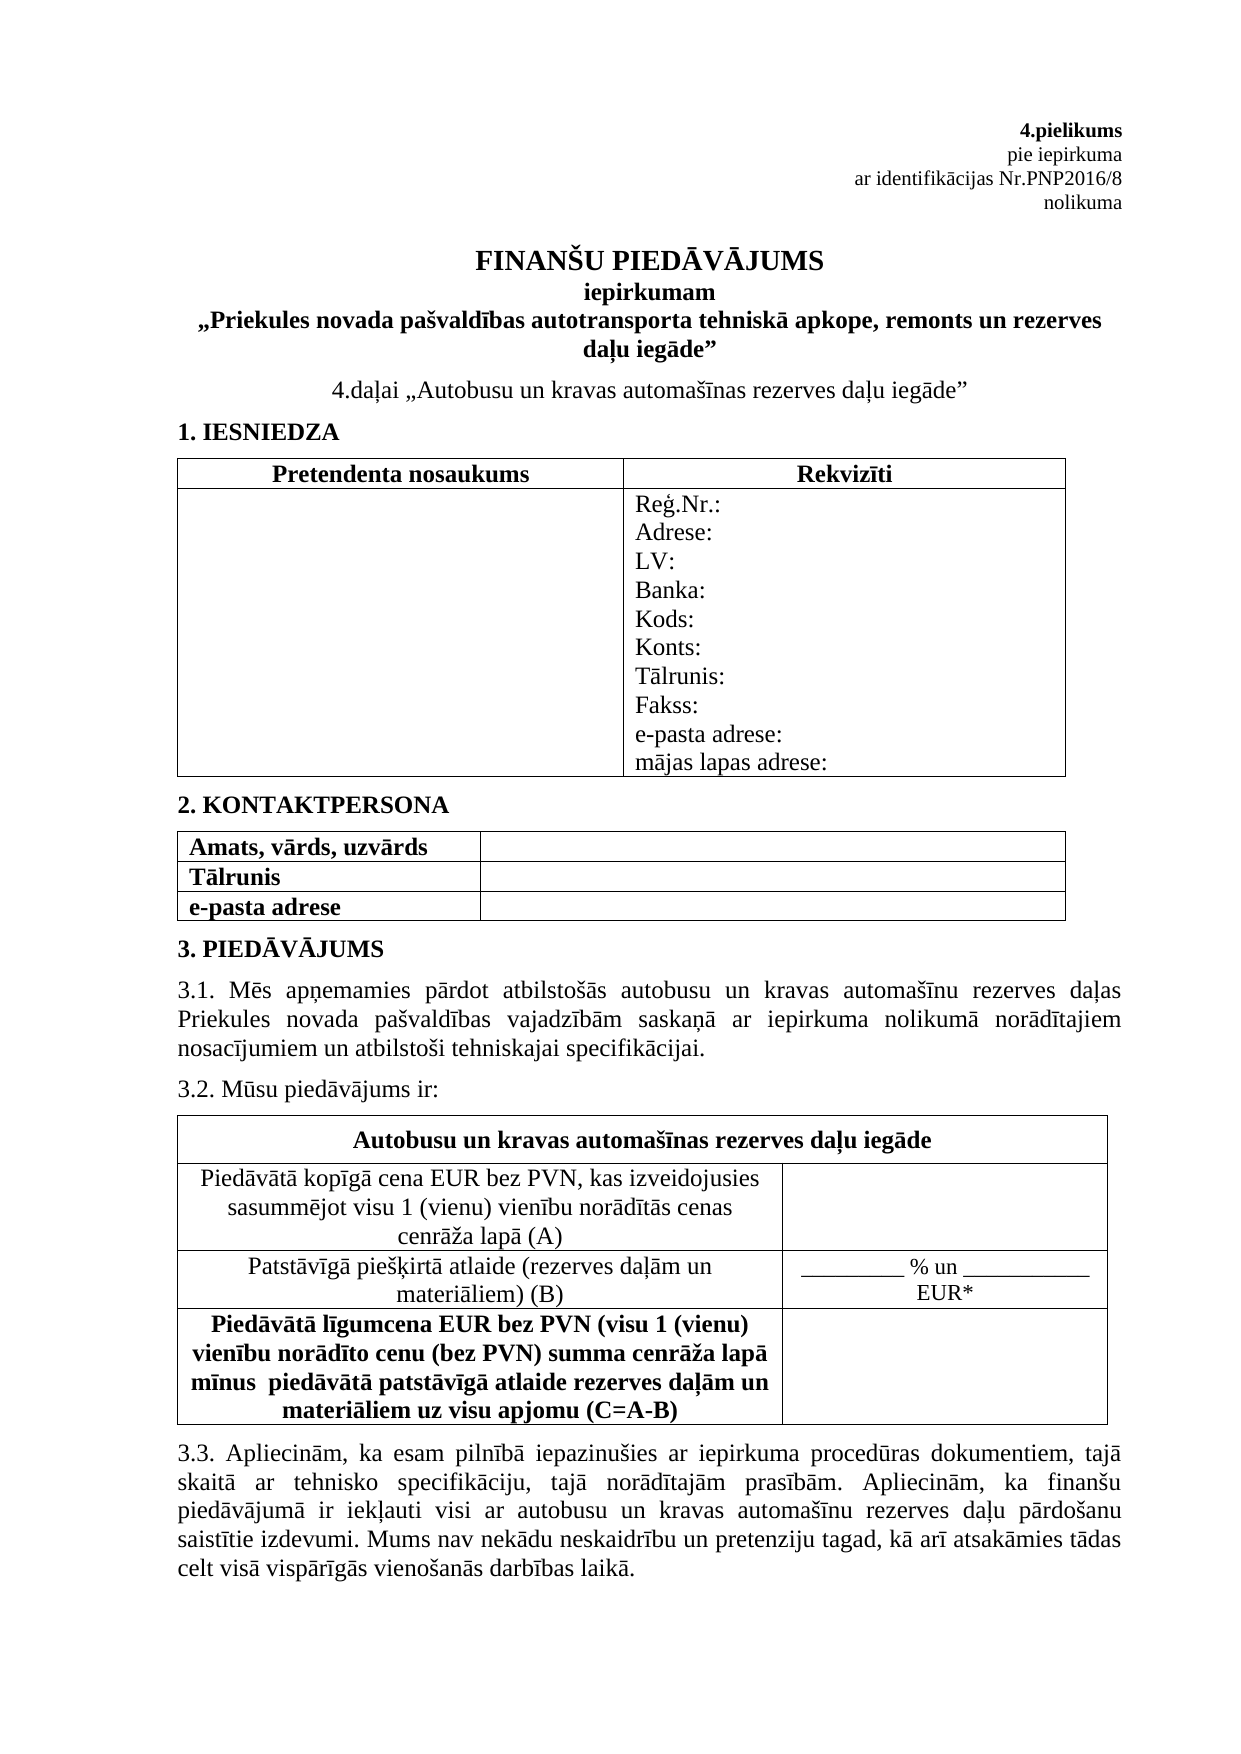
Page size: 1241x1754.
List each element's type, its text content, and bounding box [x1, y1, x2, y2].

text ar identifikācijas Nr.PNP2016/8 [177, 166, 1122, 190]
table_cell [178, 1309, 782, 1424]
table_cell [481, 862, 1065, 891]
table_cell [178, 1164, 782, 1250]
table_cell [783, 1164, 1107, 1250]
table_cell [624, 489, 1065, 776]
text nolikuma [177, 190, 1122, 214]
text 4.daļai „Autobusu un kravas automašīnas rezerves daļu iegāde” [177, 375, 1122, 404]
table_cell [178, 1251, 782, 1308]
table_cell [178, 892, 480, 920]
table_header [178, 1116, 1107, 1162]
text 3.1. Mēs apņemamies pārdot atbilstošās autobusu un kravas automašīnu rezerves daļas Priekules novada pašvaldības vajadzībām saskaņā ar iepirkuma nolikumā norādītajiem nosacījumiem un atbilstoši tehniskajai specifikācijai. [177, 975, 1122, 1061]
text 4.pielikums [177, 118, 1122, 142]
text FINANŠU PIEDĀVĀJUMS [177, 243, 1122, 277]
text 3.2. Mūsu piedāvājums ir: [177, 1074, 1122, 1103]
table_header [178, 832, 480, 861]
text 1. IESNIEDZA [177, 417, 1122, 445]
text „Priekules novada pašvaldības autotransporta tehniskā apkope, remonts un rezerves daļu iegāde” [177, 305, 1122, 363]
text iepirkumam [177, 277, 1122, 305]
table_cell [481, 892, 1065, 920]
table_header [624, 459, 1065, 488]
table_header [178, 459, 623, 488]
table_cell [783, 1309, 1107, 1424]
text pie iepirkuma [177, 142, 1122, 166]
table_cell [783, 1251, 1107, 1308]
text 3.3. Apliecinām, ka esam pilnībā iepazinušies ar iepirkuma procedūras dokumentiem, tajā skaitā ar tehnisko specifikāciju, tajā norādītajām prasībām. Apliecinām, ka finanšu piedāvājumā ir iekļauti visi ar autobusu un kravas automašīnu rezerves daļu pārdošanu saistītie izdevumi. Mums nav nekādu neskaidrību un pretenziju tagad, kā arī atsakāmies tādas celt visā vispārīgās vienošanās darbības laikā. [177, 1438, 1122, 1582]
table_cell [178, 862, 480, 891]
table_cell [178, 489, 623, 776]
text 2. KONTAKTPERSONA [177, 790, 1122, 818]
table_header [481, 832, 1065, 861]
text 3. PIEDĀVĀJUMS [177, 934, 1122, 963]
